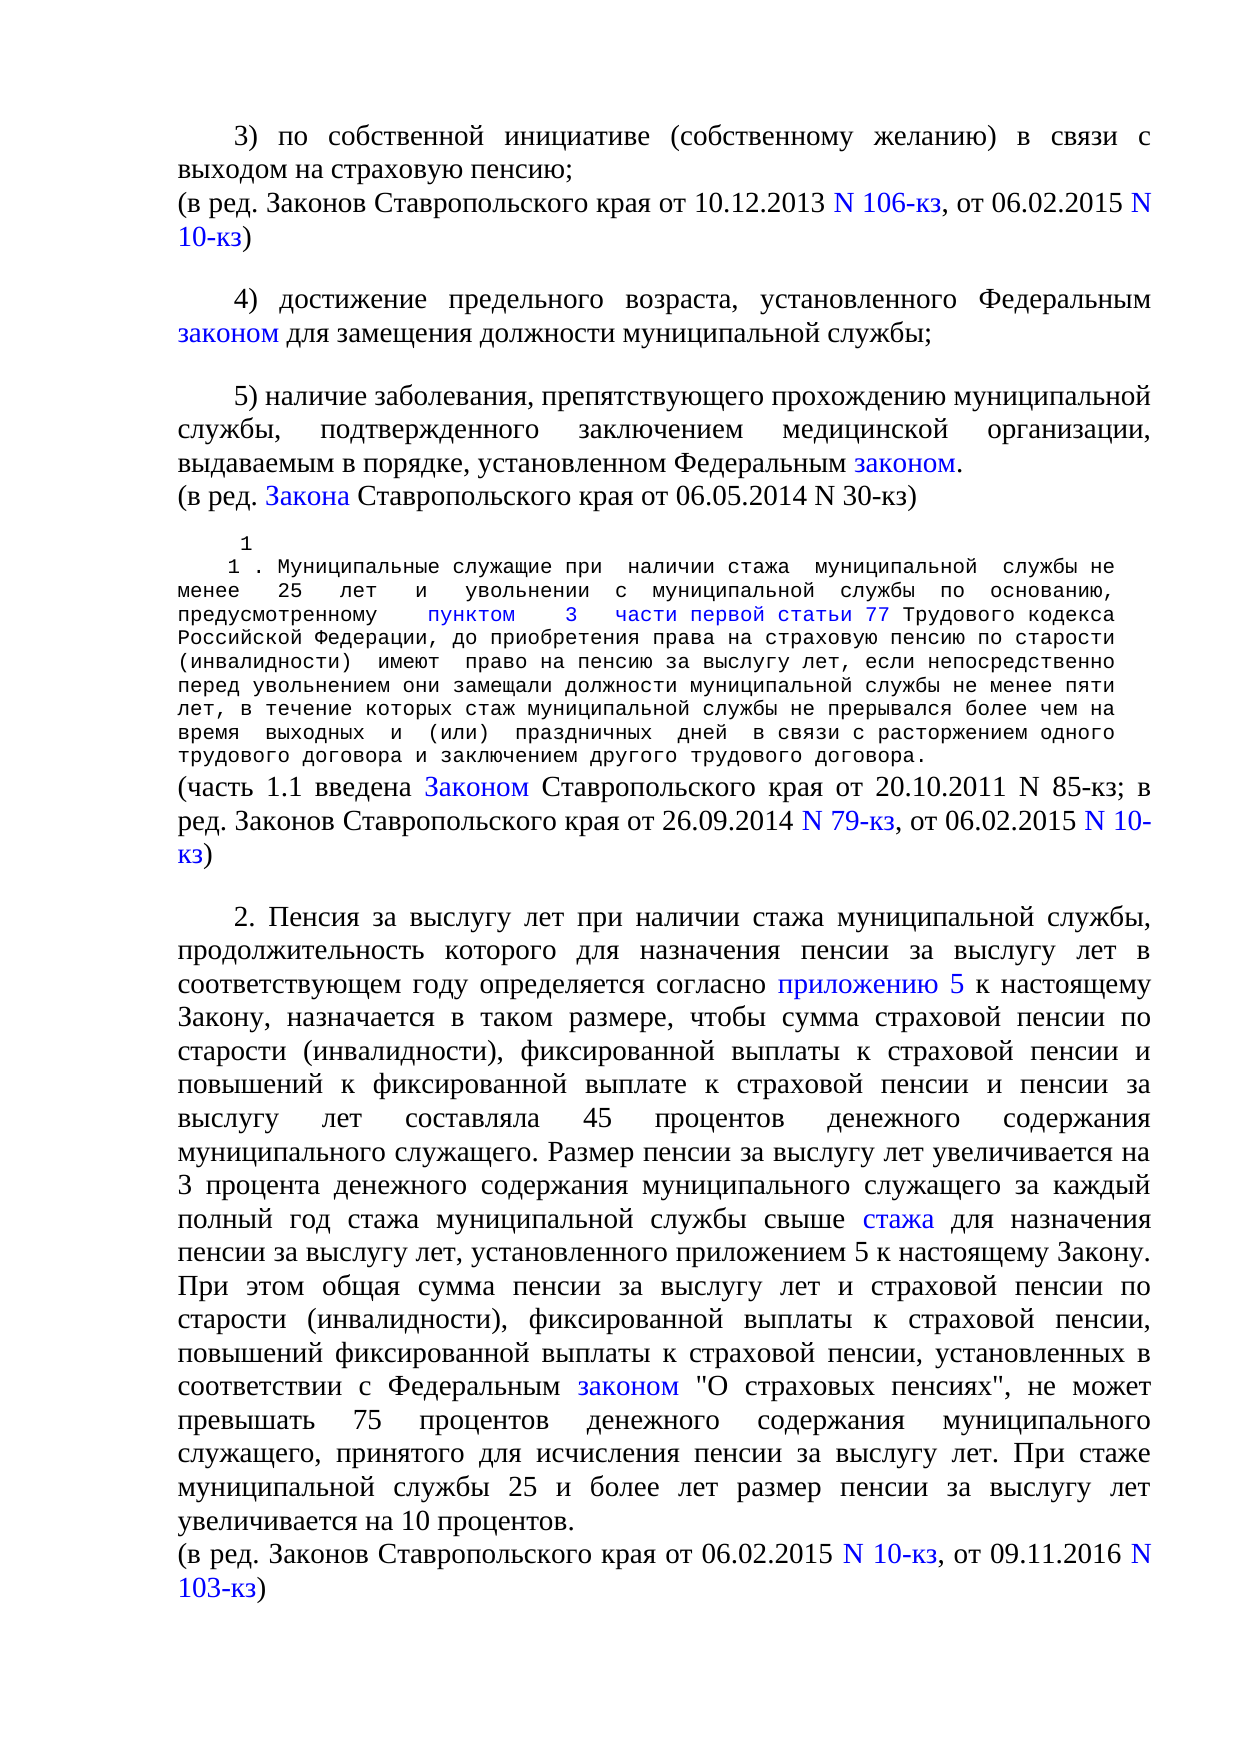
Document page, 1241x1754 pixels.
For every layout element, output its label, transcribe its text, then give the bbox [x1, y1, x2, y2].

text трудового договора и заключением другого трудового договора. [177, 746, 1152, 769]
text (в ред. Законов Ставропольского края от 06.02.2015 N 10-кз, от 09.11.2016 N 103-кз) [177, 1536, 1152, 1603]
text лет, в течение которых стаж муниципальной службы не прерывался более чем на [177, 698, 1152, 722]
text 3) по собственной инициативе (собственному желанию) в связи с выходом на страховую пенсию; [177, 118, 1152, 185]
text (часть 1.1 введена Законом Ставропольского края от 20.10.2011 N 85-кз; в ред. Законов Ставропольского края от 26.09.2014 N 79-кз, от 06.02.2015 N 10-кз) [177, 769, 1152, 870]
text 4) достижение предельного возраста, установленного Федеральным законом для замещения должности муниципальной службы; [177, 281, 1152, 348]
text 2. Пенсия за выслугу лет при наличии стажа муниципальной службы, продолжительность которого для назначения пенсии за выслугу лет в соответствующем году определяется согласно приложению 5 к настоящему Закону, назначается в таком размере, чтобы сумма страховой пенсии по старости (инвалидности), фиксированной выплаты к страховой пенсии и повышений к фиксированной выплате к страховой пенсии и пенсии за выслугу лет составляла 45 процентов денежного содержания муниципального служащего. Размер пенсии за выслугу лет увеличивается на 3 процента денежного содержания муниципального служащего за каждый полный год стажа муниципальной службы свыше стажа для назначения пенсии за выслугу лет, установленного приложением 5 к настоящему Закону. При этом общая сумма пенсии за выслугу лет и страховой пенсии по старости (инвалидности), фиксированной выплаты к страховой пенсии, повышений фиксированной выплаты к страховой пенсии, установленных в соответствии с Федеральным законом "О страховых пенсиях", не может превышать 75 процентов денежного содержания муниципального служащего, принятого для исчисления пенсии за выслугу лет. При стаже муниципальной службы 25 и более лет размер пенсии за выслугу лет увеличивается на 10 процентов. [177, 899, 1152, 1536]
text 1 [177, 533, 1152, 556]
text предусмотренному пунктом 3 части первой статьи 77 Трудового кодекса [177, 604, 1152, 627]
text время выходных и (или) праздничных дней в связи с расторжением одного [177, 722, 1152, 746]
text перед увольнением они замещали должности муниципальной службы не менее пяти [177, 674, 1152, 698]
text менее 25 лет и увольнении с муниципальной службы по основанию, [177, 580, 1152, 604]
text Российской Федерации, до приобретения права на страховую пенсию по старости [177, 627, 1152, 651]
text (в ред. Законов Ставропольского края от 10.12.2013 N 106-кз, от 06.02.2015 N 10-кз) [177, 185, 1152, 252]
text 5) наличие заболевания, препятствующего прохождению муниципальной службы, подтвержденного заключением медицинской организации, выдаваемым в порядке, установленном Федеральным законом. [177, 378, 1152, 478]
text (инвалидности) имеют право на пенсию за выслугу лет, если непосредственно [177, 651, 1152, 674]
text 1 . Муниципальные служащие при наличии стажа муниципальной службы не [177, 556, 1152, 580]
text (в ред. Закона Ставропольского края от 06.05.2014 N 30-кз) [177, 478, 1152, 512]
